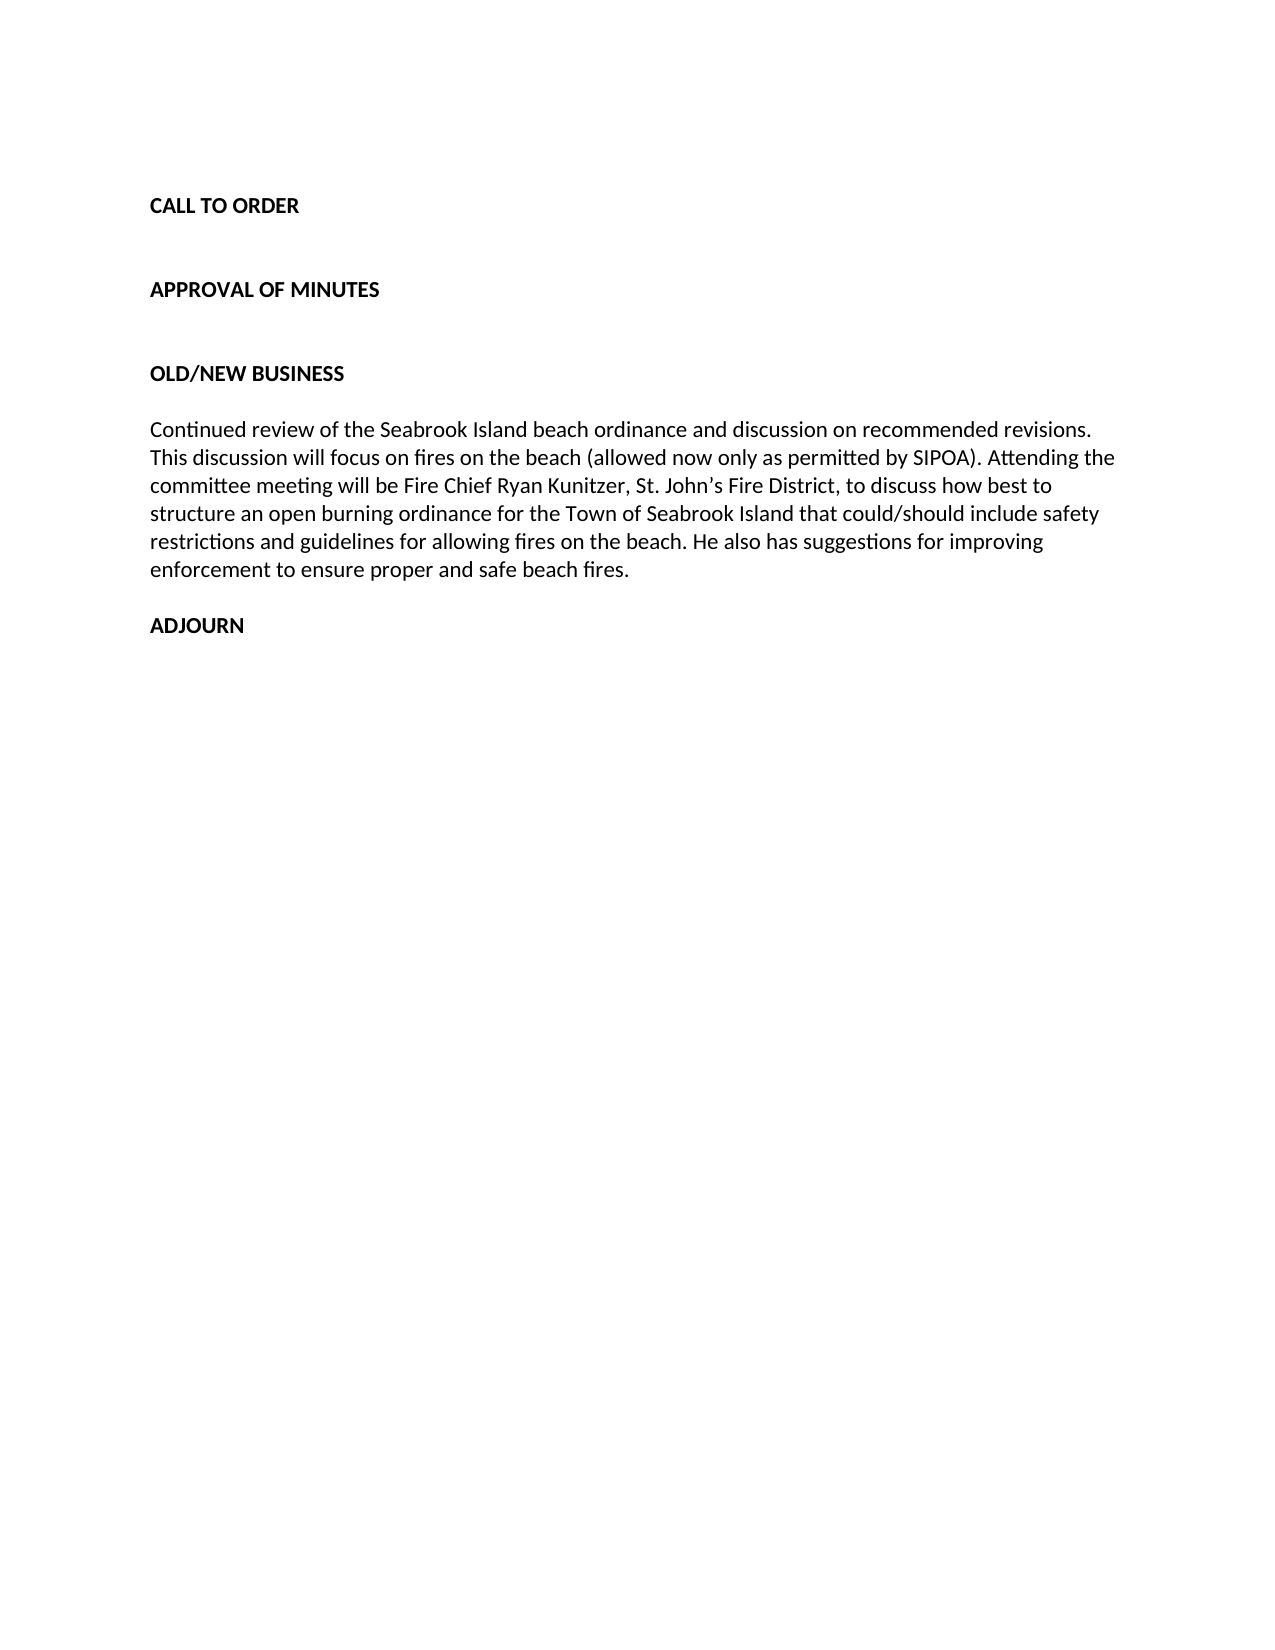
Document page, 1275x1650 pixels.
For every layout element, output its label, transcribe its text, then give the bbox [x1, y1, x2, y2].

text ADJOURN [150, 611, 1125, 639]
text APPROVAL OF MINUTES [150, 275, 1125, 303]
text Continued review of the Seabrook Island beach ordinance and discussion on recommended revisions. [150, 415, 1125, 443]
text OLD/NEW BUSINESS [150, 359, 1125, 387]
text CALL TO ORDER [150, 191, 1125, 219]
text This discussion will focus on fires on the beach (allowed now only as permitted by SIPOA). Attending the committee meeting will be Fire Chief Ryan Kunitzer, St. John’s Fire District, to discuss how best to structure an open burning ordinance for the Town of Seabrook Island that could/should include safety restrictions and guidelines for allowing fires on the beach. He also has suggestions for improving enforcement to ensure proper and safe beach fires. [150, 443, 1125, 583]
